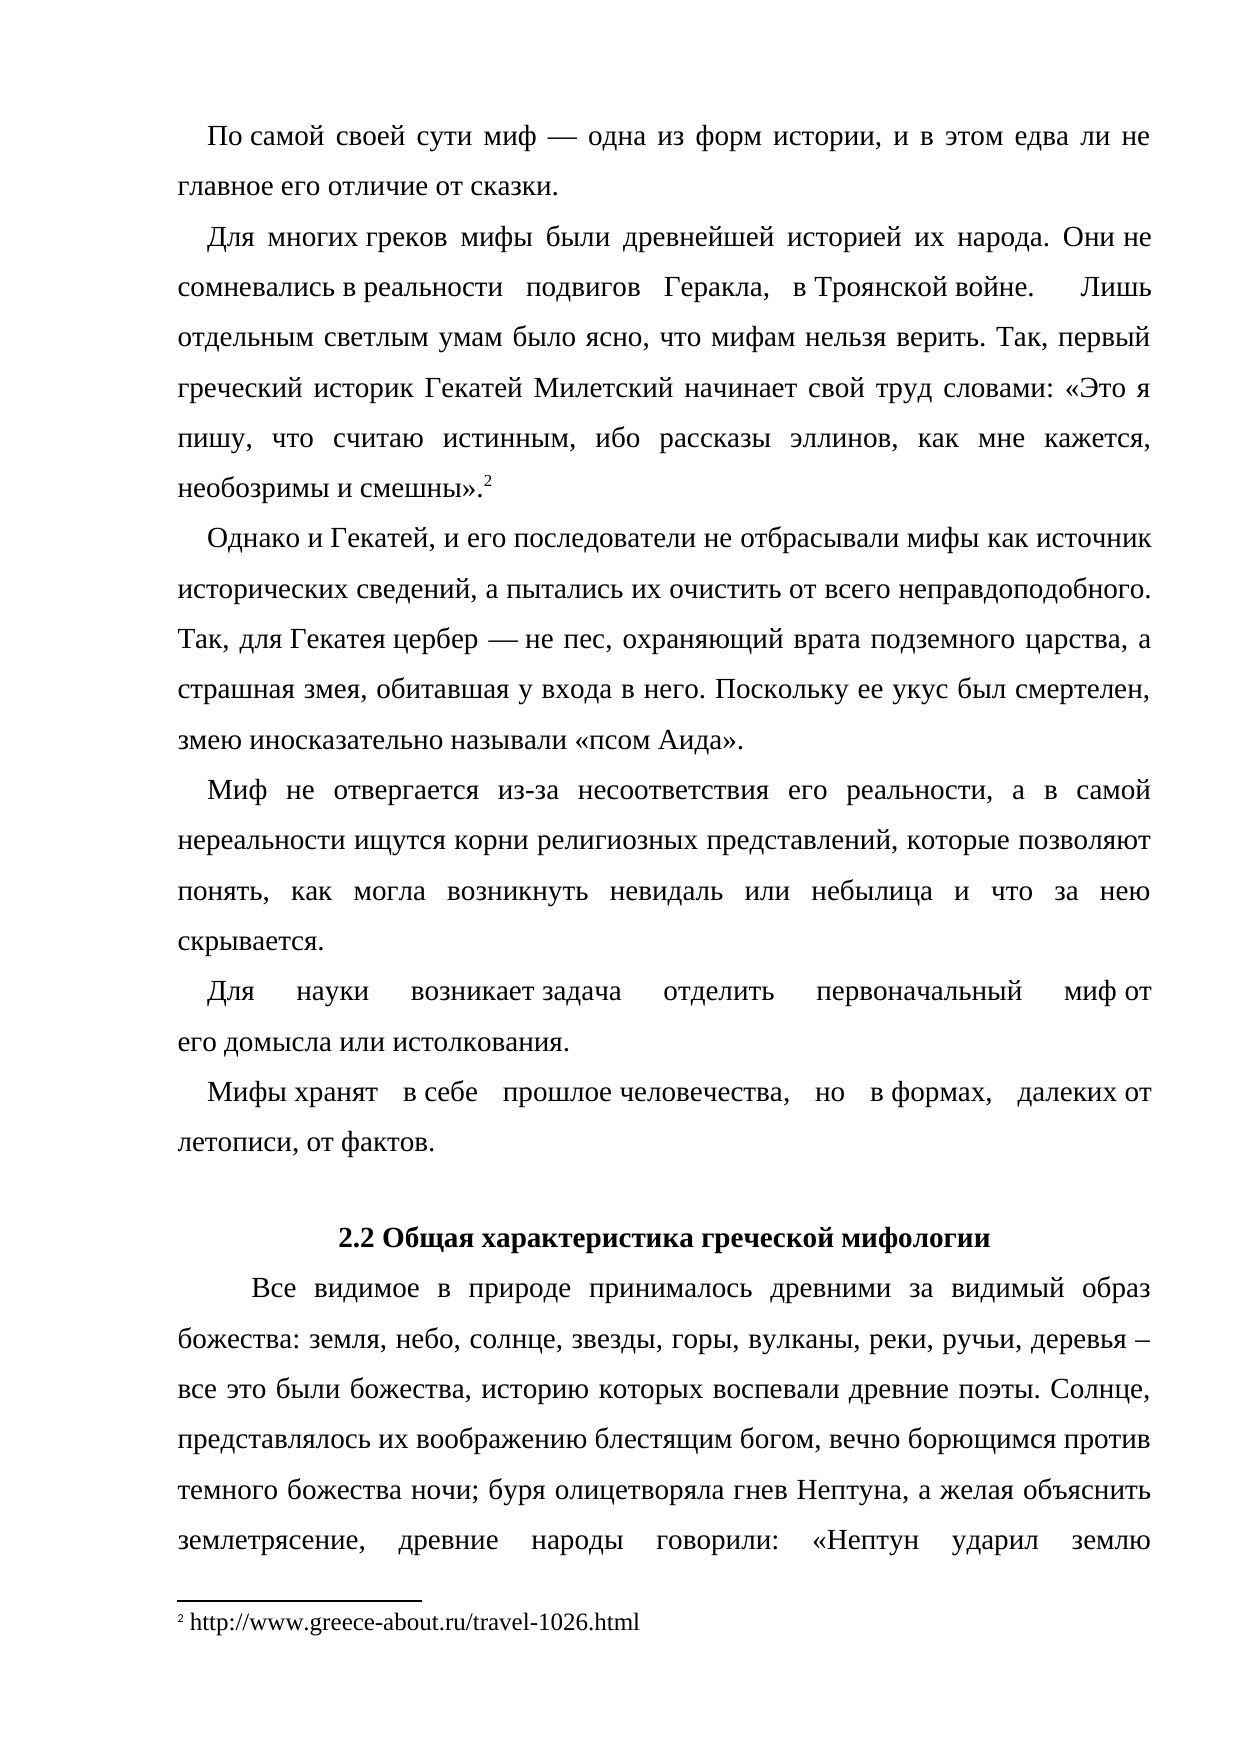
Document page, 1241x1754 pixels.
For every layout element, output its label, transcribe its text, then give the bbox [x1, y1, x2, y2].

text 2.2 Общая характеристика греческой мифологии [177, 1220, 1152, 1254]
text По самой своей сути миф — одна из форм истории, и в этом едва ли не главное его отличие от сказки. [177, 118, 1152, 202]
text Для многих греков мифы были древнейшей историей их народа. Они не сомневались в реальности подвигов Геракла, в Троянской войне. Лишь отдельным светлым умам было ясно, что мифам нельзя верить. Так, первый греческий историк Гекатей Милетский начинает свой труд словами: «Это я пишу, что считаю истинным, ибо рассказы эллинов, как мне кажется, необозримы и смешны». [177, 219, 1152, 504]
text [177, 1271, 1152, 1556]
text Однако и Гекатей, и его последователи не отбрасывали мифы как источник исторических сведений, а пытались их очистить от всего неправдоподобного. Так, для Гекатея цербер — не пес, охраняющий врата подземного царства, а страшная змея, обитавшая у входа в него. Поскольку ее укус был смертелен, змею иносказательно называли «псом Аида». [177, 521, 1152, 755]
text Мифы хранят в себе прошлое человечества, но в формах, далеких от летописи, от фактов. [177, 1074, 1152, 1158]
text Миф не отвергается из-за несоответствия его реальности, а в самой нереальности ищутся корни религиозных представлений, которые позволяют понять, как могла возникнуть невидаль или небылица и что за нею скрывается. [177, 772, 1152, 957]
text Для науки возникает задача отделить первоначальный миф от его домысла или истолкования. [177, 973, 1152, 1057]
